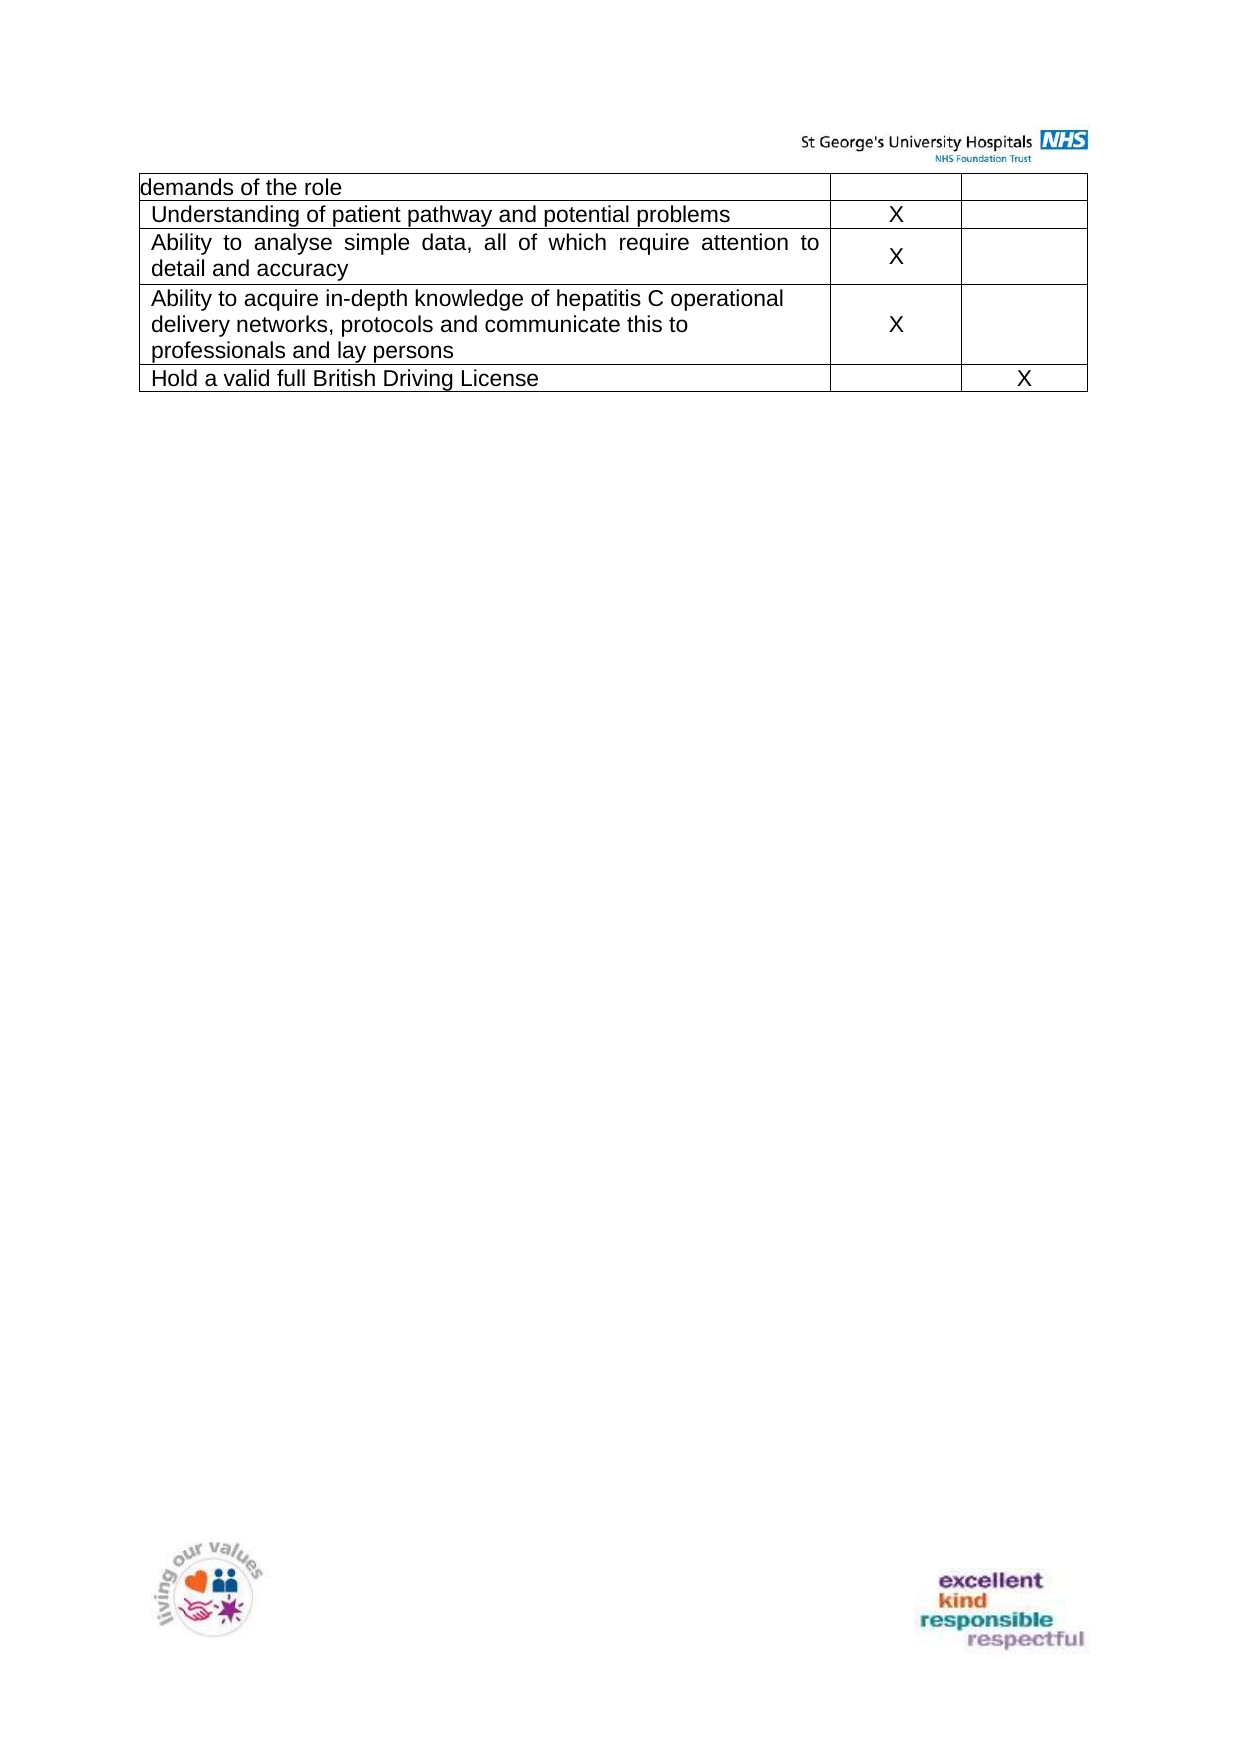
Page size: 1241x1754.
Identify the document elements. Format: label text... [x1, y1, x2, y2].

table_cell [962, 229, 1087, 284]
table_cell Willingness to learn and adapt to changes in the service and demands of the role [140, 174, 830, 200]
table_cell X [831, 285, 961, 364]
picture [150, 1534, 269, 1643]
table_cell X [962, 365, 1087, 391]
table_cell [962, 174, 1087, 200]
picture [913, 1568, 1091, 1654]
table_cell Ability to acquire in-depth knowledge of hepatitis C operational delivery networks, protocols and communicate this to professionals and lay persons [140, 285, 830, 364]
table_cell X [831, 174, 961, 200]
table_cell Hold a valid full British Driving License [140, 365, 830, 391]
table_cell X [831, 229, 961, 284]
table_cell Ability to analyse simple data, all of which require attention to detail and accuracy [140, 229, 830, 284]
table_cell X [831, 201, 961, 228]
table_cell [962, 201, 1087, 228]
table_cell Understanding of patient pathway and potential problems [140, 201, 830, 228]
table_cell [962, 285, 1087, 364]
picture [799, 124, 1091, 165]
table_cell [831, 365, 961, 391]
